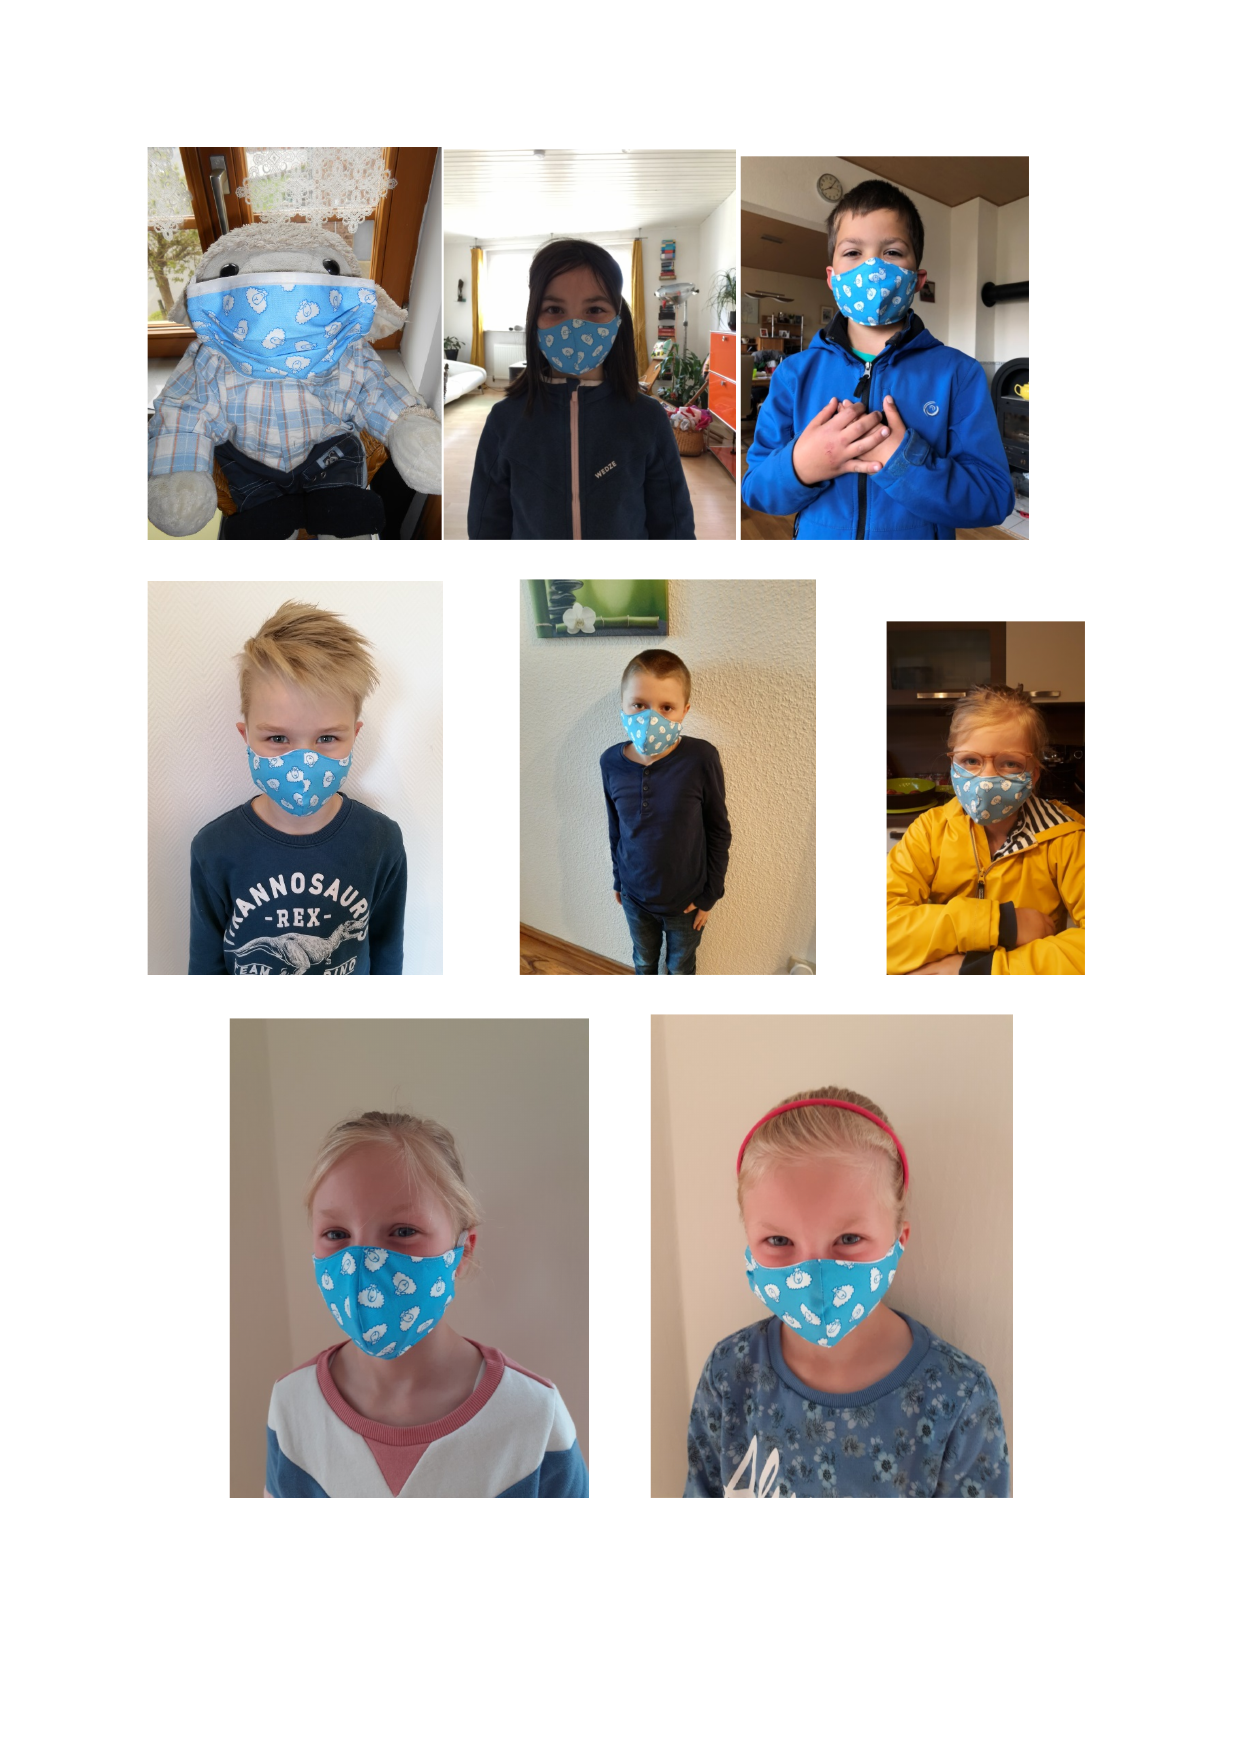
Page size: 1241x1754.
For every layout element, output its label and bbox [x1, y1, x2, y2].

picture [444, 150, 736, 539]
picture [147, 147, 442, 540]
picture [741, 157, 1029, 540]
picture [651, 1015, 1013, 1497]
picture [230, 1019, 589, 1497]
picture [887, 622, 1085, 975]
picture [147, 581, 443, 975]
picture [520, 580, 816, 974]
